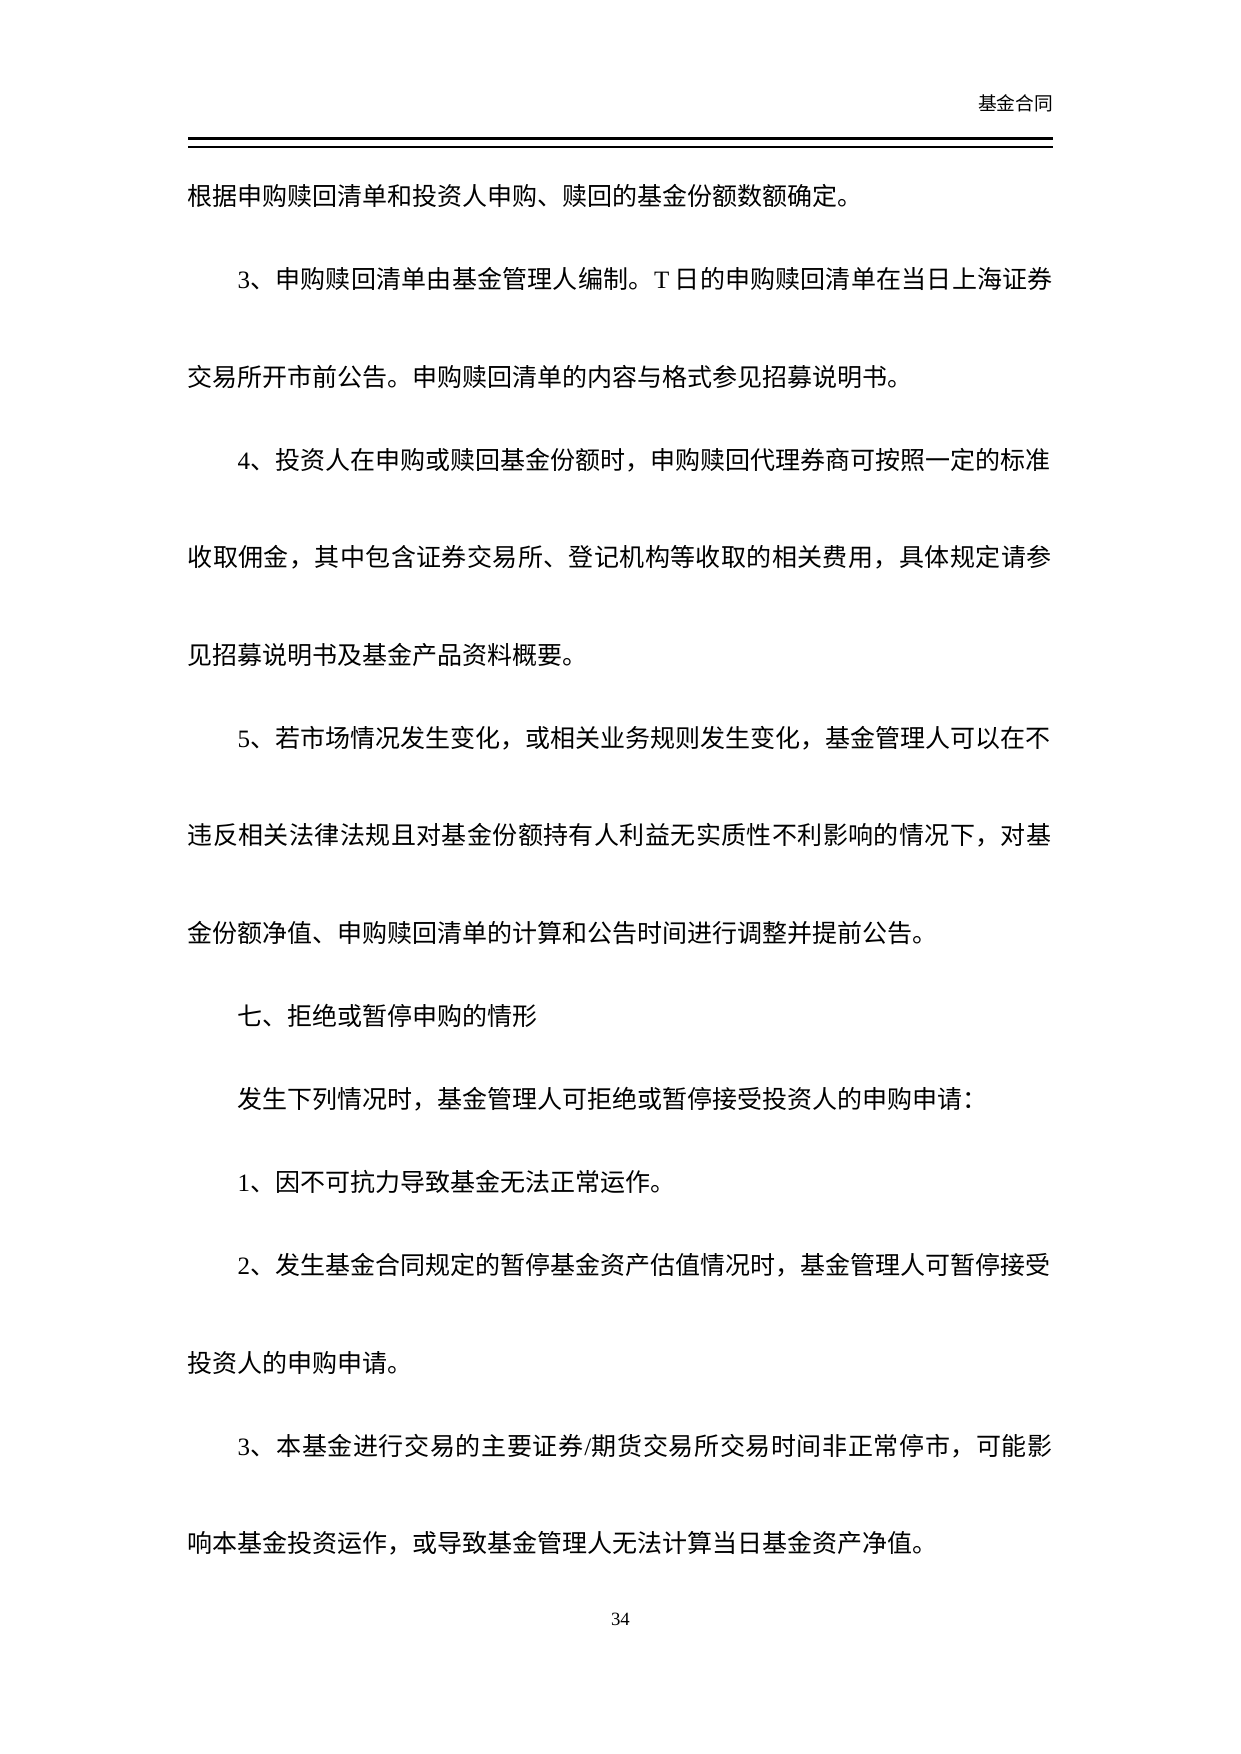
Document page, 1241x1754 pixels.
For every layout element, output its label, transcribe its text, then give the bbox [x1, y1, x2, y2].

text 发生下列情况时，基金管理人可拒绝或暂停接受投资人的申购申请： [187, 1065, 1053, 1130]
text 4、投资人在申购或赎回基金份额时，申购赎回代理券商可按照一定的标准收取佣金，其中包含证券交易所、登记机构等收取的相关费用，具体规定请参见招募说明书及基金产品资料概要。 [187, 426, 1053, 686]
text 2、发生基金合同规定的暂停基金资产估值情况时，基金管理人可暂停接受投资人的申购申请。 [187, 1231, 1053, 1394]
text 1、因不可抗力导致基金无法正常运作。 [187, 1148, 1053, 1213]
text 5、若市场情况发生变化，或相关业务规则发生变化，基金管理人可以在不违反相关法律法规且对基金份额持有人利益无实质性不利影响的情况下，对基金份额净值、申购赎回清单的计算和公告时间进行调整并提前公告。 [187, 704, 1053, 964]
text 3、申购赎回清单由基金管理人编制。T日的申购赎回清单在当日上海证券交易所开市前公告。申购赎回清单的内容与格式参见招募说明书。 [187, 245, 1053, 408]
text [187, 162, 1053, 227]
text 七、拒绝或暂停申购的情形 [187, 982, 1053, 1047]
text 3、本基金进行交易的主要证券/期货交易所交易时间非正常停市，可能影响本基金投资运作，或导致基金管理人无法计算当日基金资产净值。 [187, 1412, 1053, 1574]
